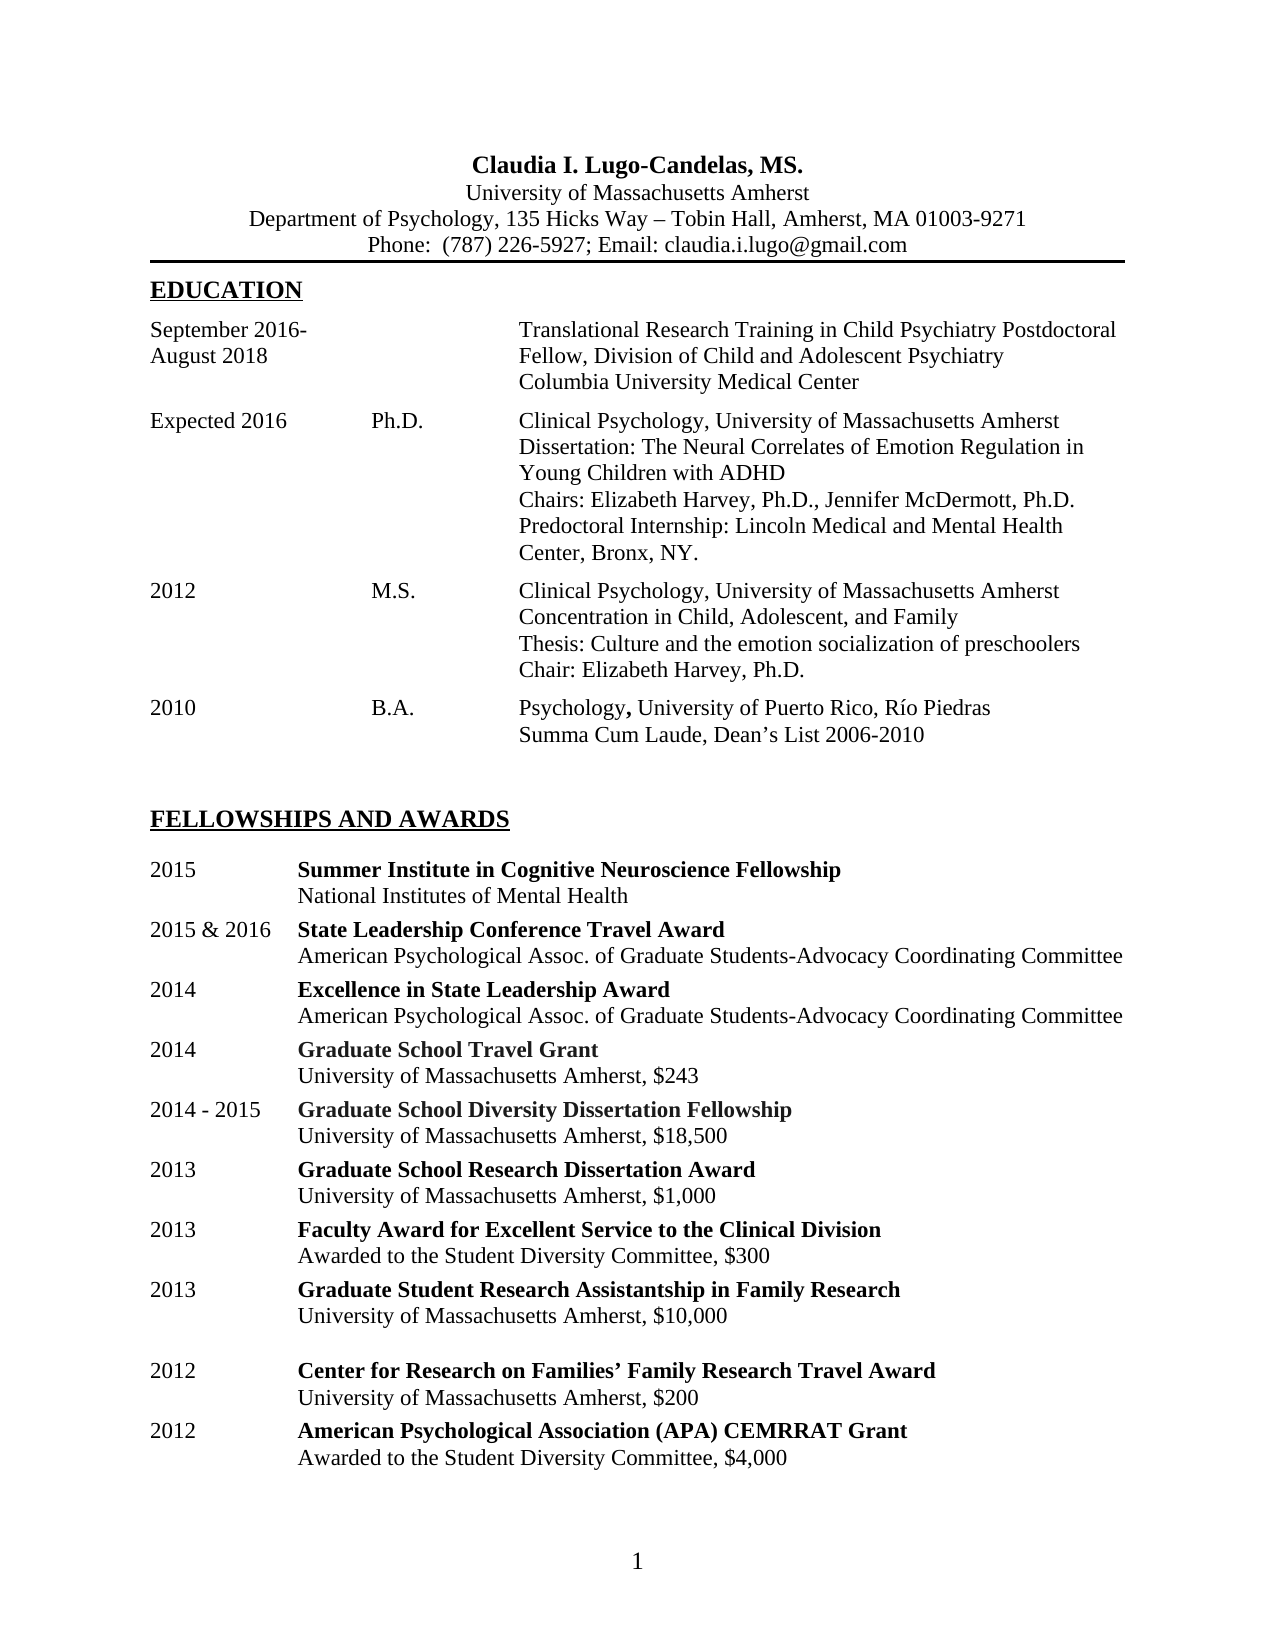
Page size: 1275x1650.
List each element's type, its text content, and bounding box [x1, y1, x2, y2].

text Thesis: Culture and the emotion socialization of preschoolers [150, 629, 1125, 656]
text University of Massachusetts Amherst [150, 179, 1125, 205]
text University of Massachusetts Amherst, $18,500 [224, 1122, 1125, 1148]
text University of Massachusetts Amherst, $1,000 [224, 1182, 1125, 1208]
text September 2016- Translational Research Training in Child Psychiatry Postdoctoral [150, 316, 1125, 342]
text Expected 2016 Ph.D. Clinical Psychology, University of Massachusetts Amherst [150, 407, 1125, 433]
text American Psychological Assoc. of Graduate Students-Advocacy Coordinating Committee [150, 942, 1125, 968]
text University of Massachusetts Amherst, $10,000 [224, 1302, 1125, 1328]
text American Psychological Assoc. of Graduate Students-Advocacy Coordinating Committee [150, 1002, 1125, 1028]
text 2012 American Psychological Association (APA) CEMRRAT Grant [150, 1417, 1125, 1443]
text Chair: Elizabeth Harvey, Ph.D. [445, 656, 1125, 682]
text 2015 & 2016 State Leadership Conference Travel Award [150, 916, 1125, 942]
text University of Massachusetts Amherst, $243 [224, 1062, 1125, 1088]
text Predoctoral Internship: Lincoln Medical and Mental Health Center, Bronx, NY. [519, 512, 1125, 565]
text 2013 Graduate School Research Dissertation Award [150, 1156, 1125, 1182]
text Phone: (787) 226-5927; Email: claudia.i.lugo@gmail.com [150, 231, 1125, 260]
text August 2018 Fellow, Division of Child and Adolescent Psychiatry [150, 342, 1125, 368]
text EDUCATION [150, 275, 1125, 304]
text 2010 B.A. Psychology, University of Puerto Rico, Río Piedras [150, 694, 1125, 721]
text 2014 Excellence in State Leadership Award [150, 976, 1125, 1002]
text National Institutes of Mental Health [150, 882, 1125, 908]
text Columbia University Medical Center [150, 368, 1125, 395]
text Summa Cum Laude, Dean’s List 2006-2010 [150, 721, 1125, 747]
text 2015 Summer Institute in Cognitive Neuroscience Fellowship [150, 856, 1125, 882]
text 2014 - 2015 Graduate School Diversity Dissertation Fellowship [150, 1096, 1125, 1122]
text 2014 Graduate School Travel Grant [150, 1036, 1125, 1062]
text Awarded to the Student Diversity Committee, $4,000 [150, 1443, 1125, 1470]
text Awarded to the Student Diversity Committee, $300 [150, 1242, 1125, 1268]
text University of Massachusetts Amherst, $200 [224, 1383, 1125, 1410]
text Department of Psychology, 135 Hicks Way – Tobin Hall, Amherst, MA 01003-9271 [150, 205, 1125, 231]
text 2012 M.S. Clinical Psychology, University of Massachusetts Amherst Concentration in Child, Adolescent, and Family [150, 577, 1125, 629]
text 2013 Graduate Student Research Assistantship in Family Research [150, 1276, 1125, 1302]
text 2012 Center for Research on Families’ Family Research Travel Award [150, 1357, 1125, 1383]
text Claudia I. Lugo-Candelas, MS. [150, 150, 1125, 179]
text Chairs: Elizabeth Harvey, Ph.D., Jennifer McDermott, Ph.D. [445, 486, 1125, 512]
text 2013 Faculty Award for Excellent Service to the Clinical Division [150, 1216, 1125, 1242]
text FELLOWSHIPS AND AWARDS [150, 804, 1125, 833]
text Dissertation: The Neural Correlates of Emotion Regulation in Young Children with ADHD [519, 433, 1125, 486]
